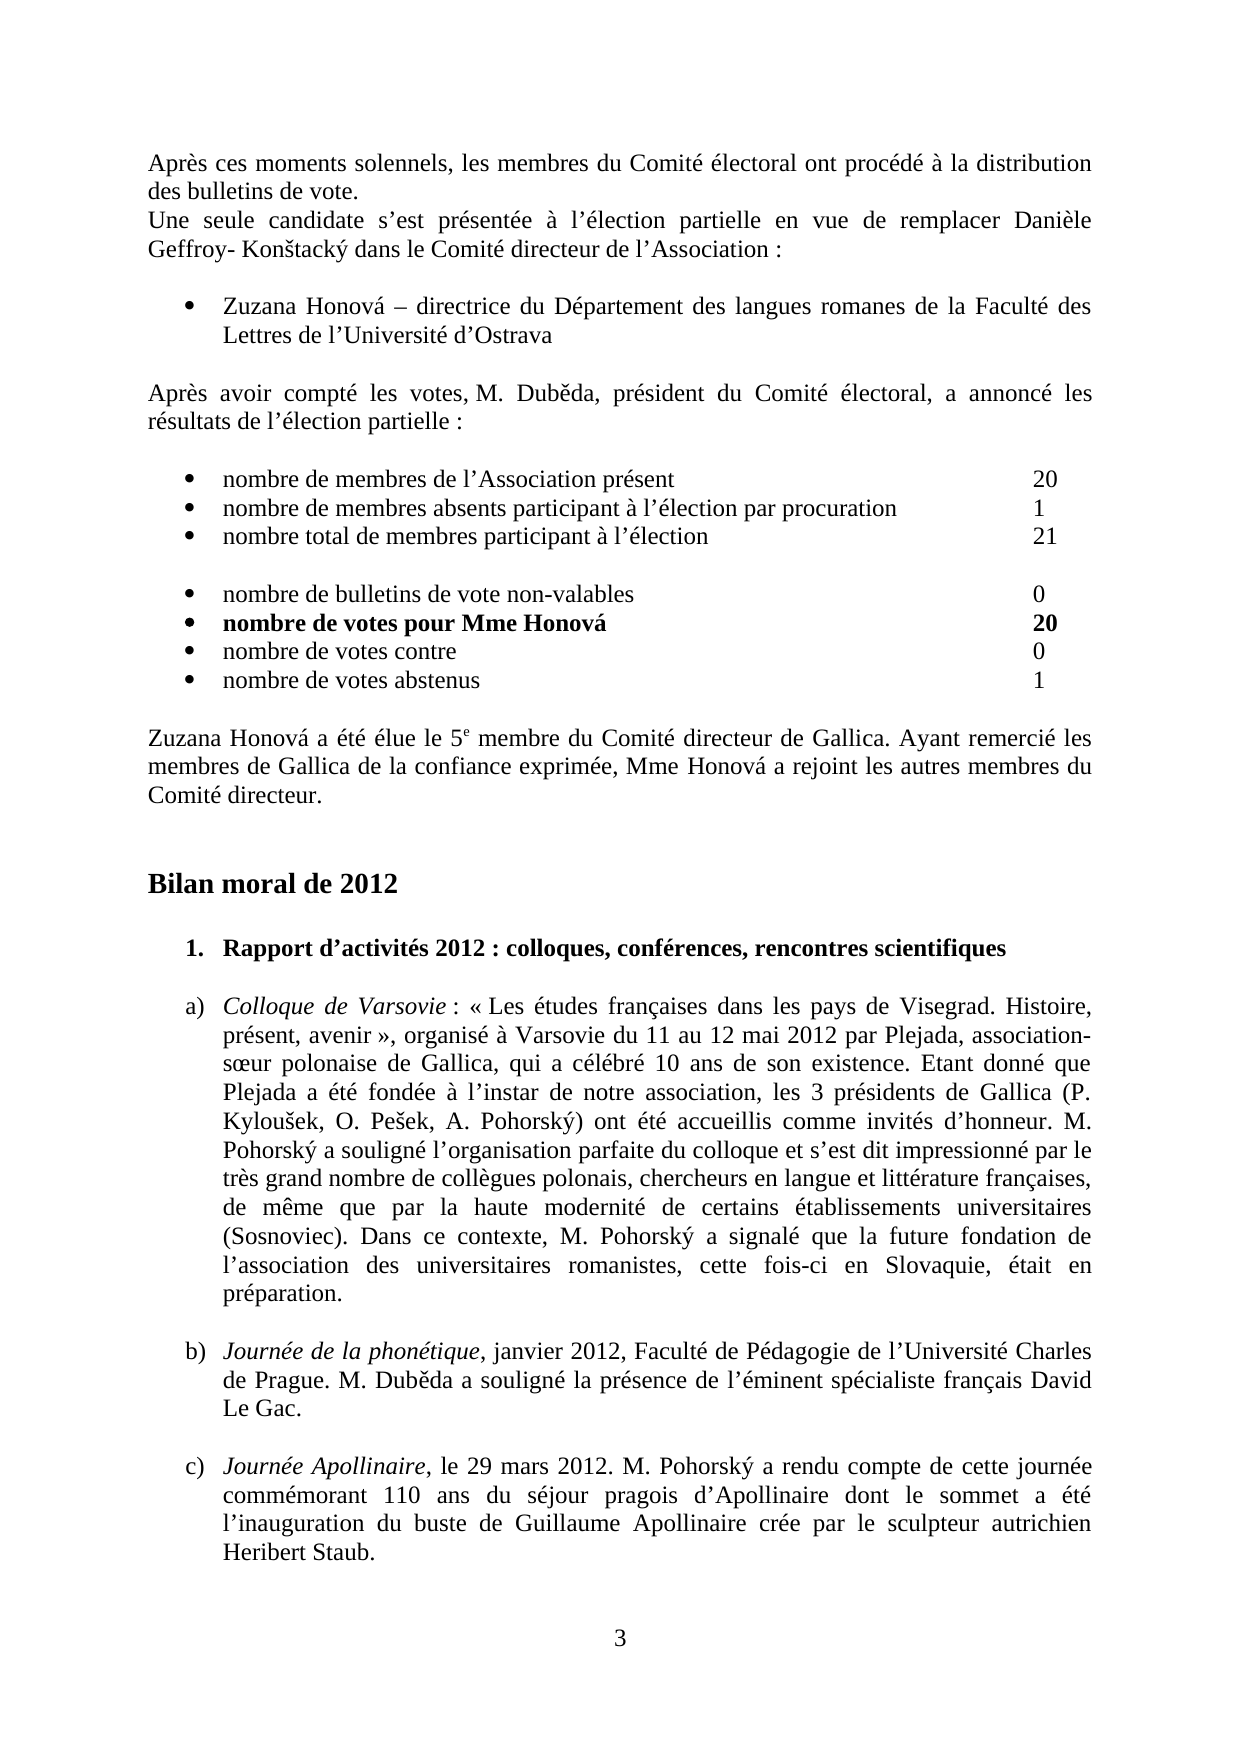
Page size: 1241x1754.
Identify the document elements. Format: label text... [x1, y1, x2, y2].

list nombre de membres absents participant à l’élection par procuration 1 [185, 493, 1093, 521]
list nombre de votes abstenus 1 [185, 665, 1093, 694]
text Bilan moral de 2012 [148, 866, 1093, 900]
list nombre total de membres participant à l’élection 21 [185, 521, 1093, 550]
list Journée Apollinaire, le 29 mars 2012. M. Pohorský a rendu compte de cette journée commémorant 110 ans du séjour pragois d’Apollinaire dont le sommet a été l’inauguration du buste de Guillaume Apollinaire crée par le sculpteur autrichien Heribert Staub. [185, 1451, 1093, 1566]
list nombre de bulletins de vote non-valables 0 [185, 579, 1093, 608]
text Une seule candidate s’est présentée à l’élection partielle en vue de remplacer Danièle Geffroy- Konštacký dans le Comité directeur de l’Association : [148, 205, 1093, 263]
list Rapport d’activités 2012 : colloques, conférences, rencontres scientifiques [185, 933, 1093, 962]
text Après ces moments solennels, les membres du Comité électoral ont procédé à la distribution des bulletins de vote. [148, 148, 1093, 205]
list nombre de membres de l’Association présent 20 [185, 464, 1093, 493]
text Après avoir compté les votes, M. Duběda, président du Comité électoral, a annoncé les résultats de l’élection partielle : [148, 378, 1093, 435]
text Zuzana Honová a été élue le 5e membre du Comité directeur de Gallica. Ayant remercié les membres de Gallica de la confiance exprimée, Mme Honová a rejoint les autres membres du Comité directeur. [148, 723, 1093, 809]
list Journée de la phonétique, janvier 2012, Faculté de Pédagogie de l’Université Charles de Prague. M. Duběda a souligné la présence de l’éminent spécialiste français David Le Gac. [185, 1336, 1093, 1422]
list nombre de votes pour Mme Honová 20 [185, 608, 1093, 636]
list Colloque de Varsovie : « Les études françaises dans les pays de Visegrad. Histoire, présent, avenir », organisé à Varsovie du 11 au 12 mai 2012 par Plejada, association-sœur polonaise de Gallica, qui a célébré 10 ans de son existence. Etant donné que Plejada a été fondée à l’instar de notre association, les 3 présidents de Gallica (P. Kyloušek, O. Pešek, A. Pohorský) ont été accueillis comme invités d’honneur. M. Pohorský a souligné l’organisation parfaite du colloque et s’est dit impressionné par le très grand nombre de collègues polonais, chercheurs en langue et littérature françaises, de même que par la haute modernité de certains établissements universitaires (Sosnoviec). Dans ce contexte, M. Pohorský a signalé que la future fondation de l’association des universitaires romanistes, cette fois-ci en Slovaquie, était en préparation. [185, 991, 1093, 1307]
list Zuzana Honová – directrice du Département des langues romanes de la Faculté des Lettres de l’Université d’Ostrava [185, 291, 1093, 349]
list nombre de votes contre 0 [185, 636, 1093, 665]
